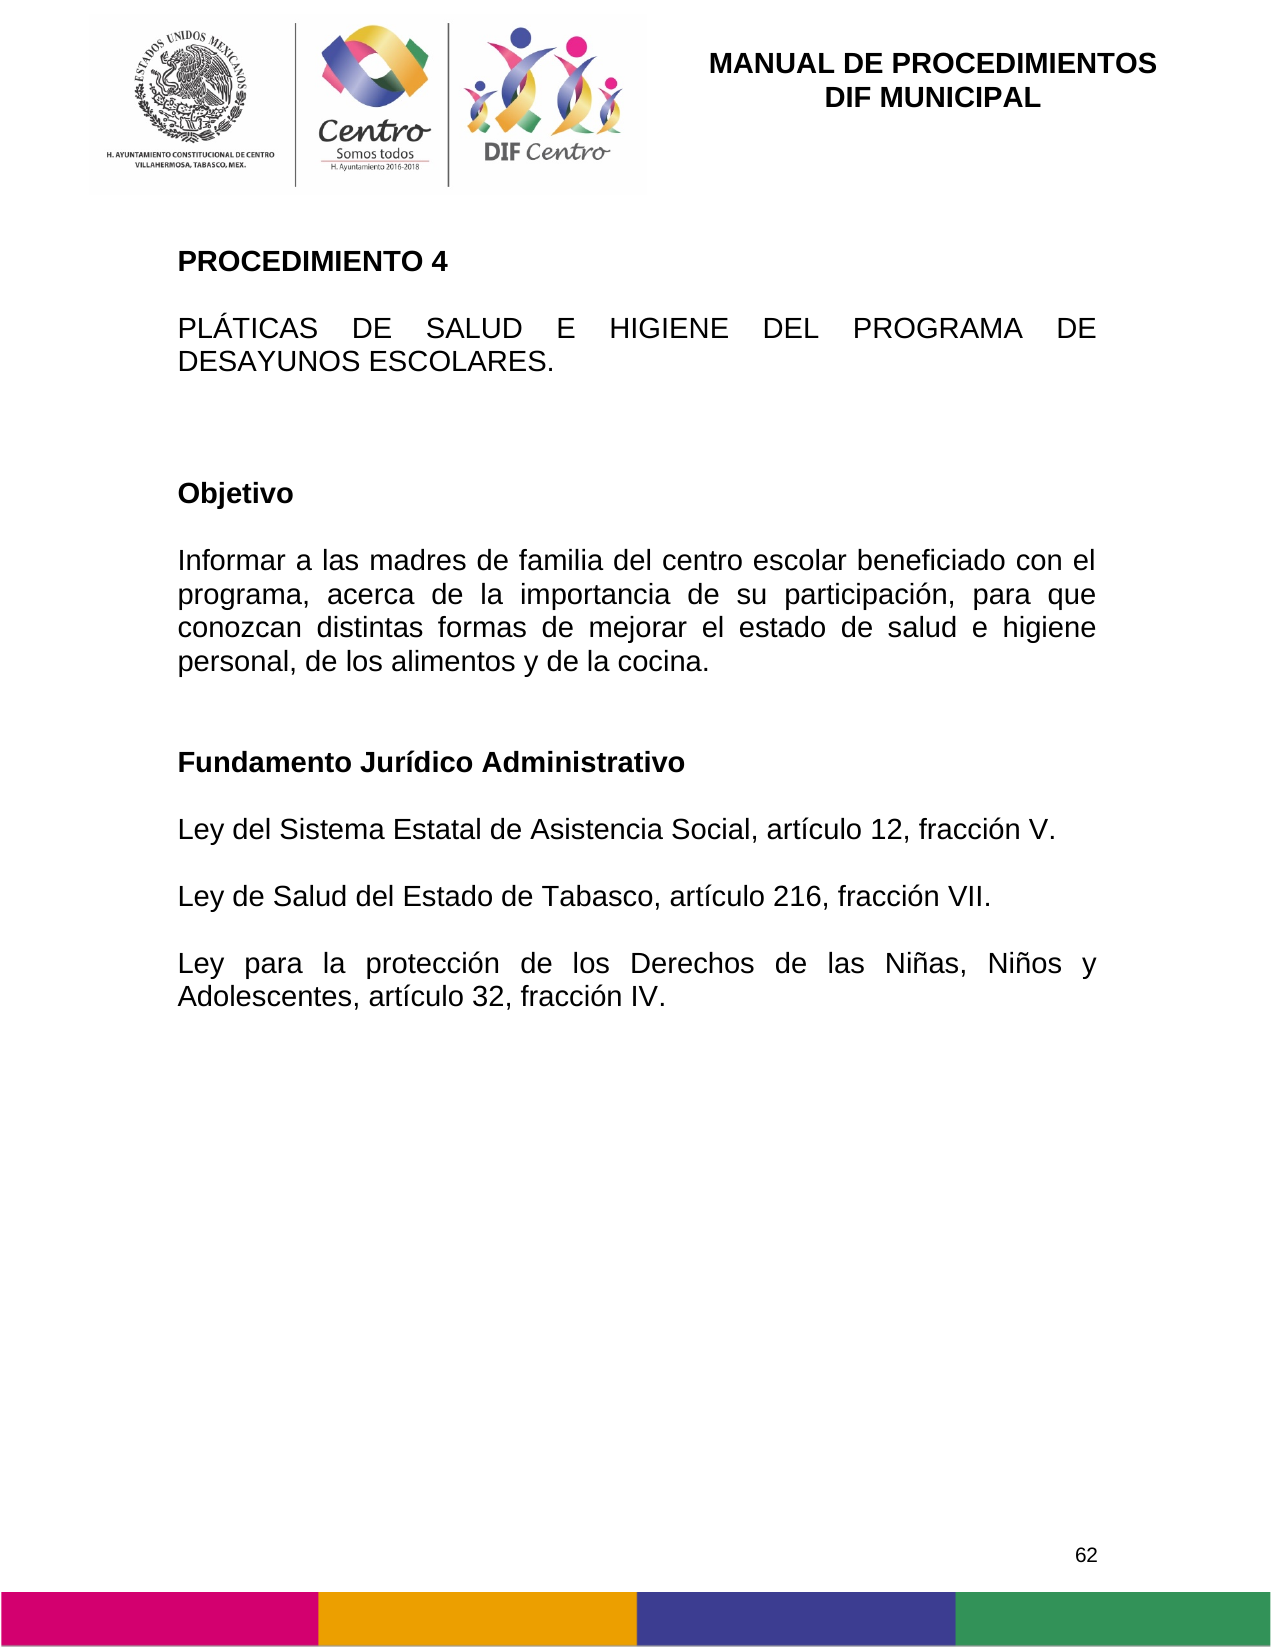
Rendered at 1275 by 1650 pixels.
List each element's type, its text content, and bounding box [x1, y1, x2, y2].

text Fundamento Jurídico Administrativo [177, 744, 1098, 778]
text PROCEDIMIENTO 4 [177, 244, 1098, 277]
picture [0, 1592, 1271, 1648]
text Ley del Sistema Estatal de Asistencia Social, artículo 12, fracción V. [177, 812, 1098, 845]
text Ley de Salud del Estado de Tabasco, artículo 216, fracción VII. [177, 879, 1098, 912]
text Informar a las madres de familia del centro escolar beneficiado con el programa, acerca de la importancia de su participación, para que conozcan distintas formas de mejorar el estado de salud e higiene personal, de los alimentos y de la cocina. [177, 543, 1098, 677]
text Ley para la protección de los Derechos de las Niñas, Niños y Adolescentes, artículo 32, fracción IV. [177, 946, 1098, 1013]
text PLÁTICAS DE SALUD E HIGIENE DEL PROGRAMA DE DESAYUNOS ESCOLARES. [177, 311, 1098, 378]
picture [88, 14, 648, 195]
text Objetivo [177, 476, 1098, 510]
